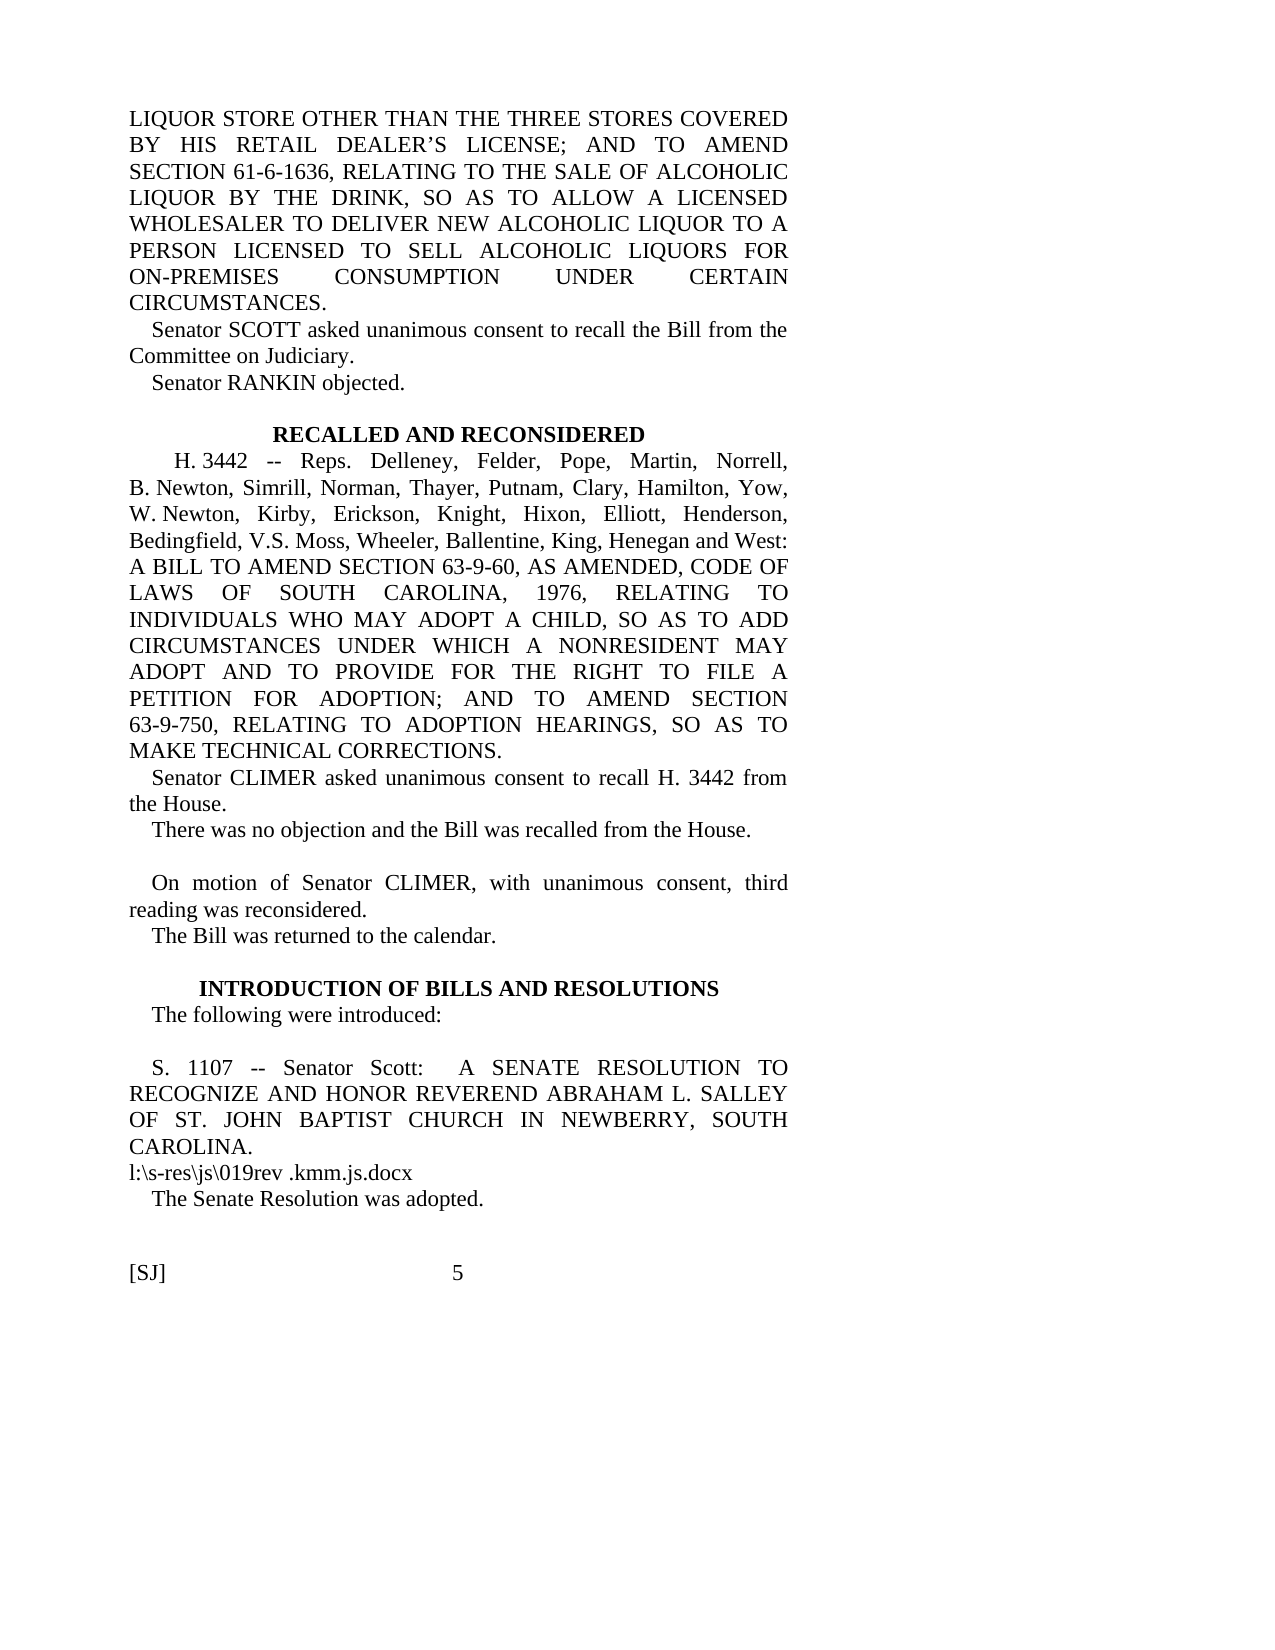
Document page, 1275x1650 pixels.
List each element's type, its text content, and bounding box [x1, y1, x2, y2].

text INTRODUCTION OF BILLS AND RESOLUTIONS [129, 975, 789, 1001]
text H. 3442 -- Reps. Delleney, Felder, Pope, Martin, Norrell, B. Newton, Simrill, Norman, Thayer, Putnam, Clary, Hamilton, Yow, W. Newton, Kirby, Erickson, Knight, Hixon, Elliott, Henderson, Bedingfield, V.S. Moss, Wheeler, Ballentine, King, Henegan and West: A BILL TO AMEND SECTION 63-9-60, AS AMENDED, CODE OF LAWS OF SOUTH CAROLINA, 1976, RELATING TO INDIVIDUALS WHO MAY ADOPT A CHILD, SO AS TO ADD CIRCUMSTANCES UNDER WHICH A NONRESIDENT MAY ADOPT AND TO PROVIDE FOR THE RIGHT TO FILE A PETITION FOR ADOPTION; AND TO AMEND SECTION 63-9-750, RELATING TO ADOPTION HEARINGS, SO AS TO MAKE TECHNICAL CORRECTIONS. [129, 448, 789, 764]
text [129, 105, 789, 316]
text Senator CLIMER asked unanimous consent to recall H. 3442 from the House. [129, 764, 789, 817]
text On motion of Senator CLIMER, with unanimous consent, third reading was reconsidered. [129, 869, 789, 922]
text Senator RANKIN objected. [129, 368, 789, 395]
text The Bill was returned to the calendar. [129, 922, 789, 948]
text The following were introduced: [129, 1001, 789, 1027]
text l:\s-res\js\019rev .kmm.js.docx [129, 1159, 789, 1186]
text S. 1107 -- Senator Scott: A SENATE RESOLUTION TO RECOGNIZE AND HONOR REVEREND ABRAHAM L. SALLEY OF ST. JOHN BAPTIST CHURCH IN NEWBERRY, SOUTH CAROLINA. [129, 1054, 789, 1159]
text Senator SCOTT asked unanimous consent to recall the Bill from the Committee on Judiciary. [129, 316, 789, 368]
text RECALLED AND RECONSIDERED [129, 421, 789, 448]
text There was no objection and the Bill was recalled from the House. [129, 817, 789, 843]
text The Senate Resolution was adopted. [129, 1186, 789, 1212]
